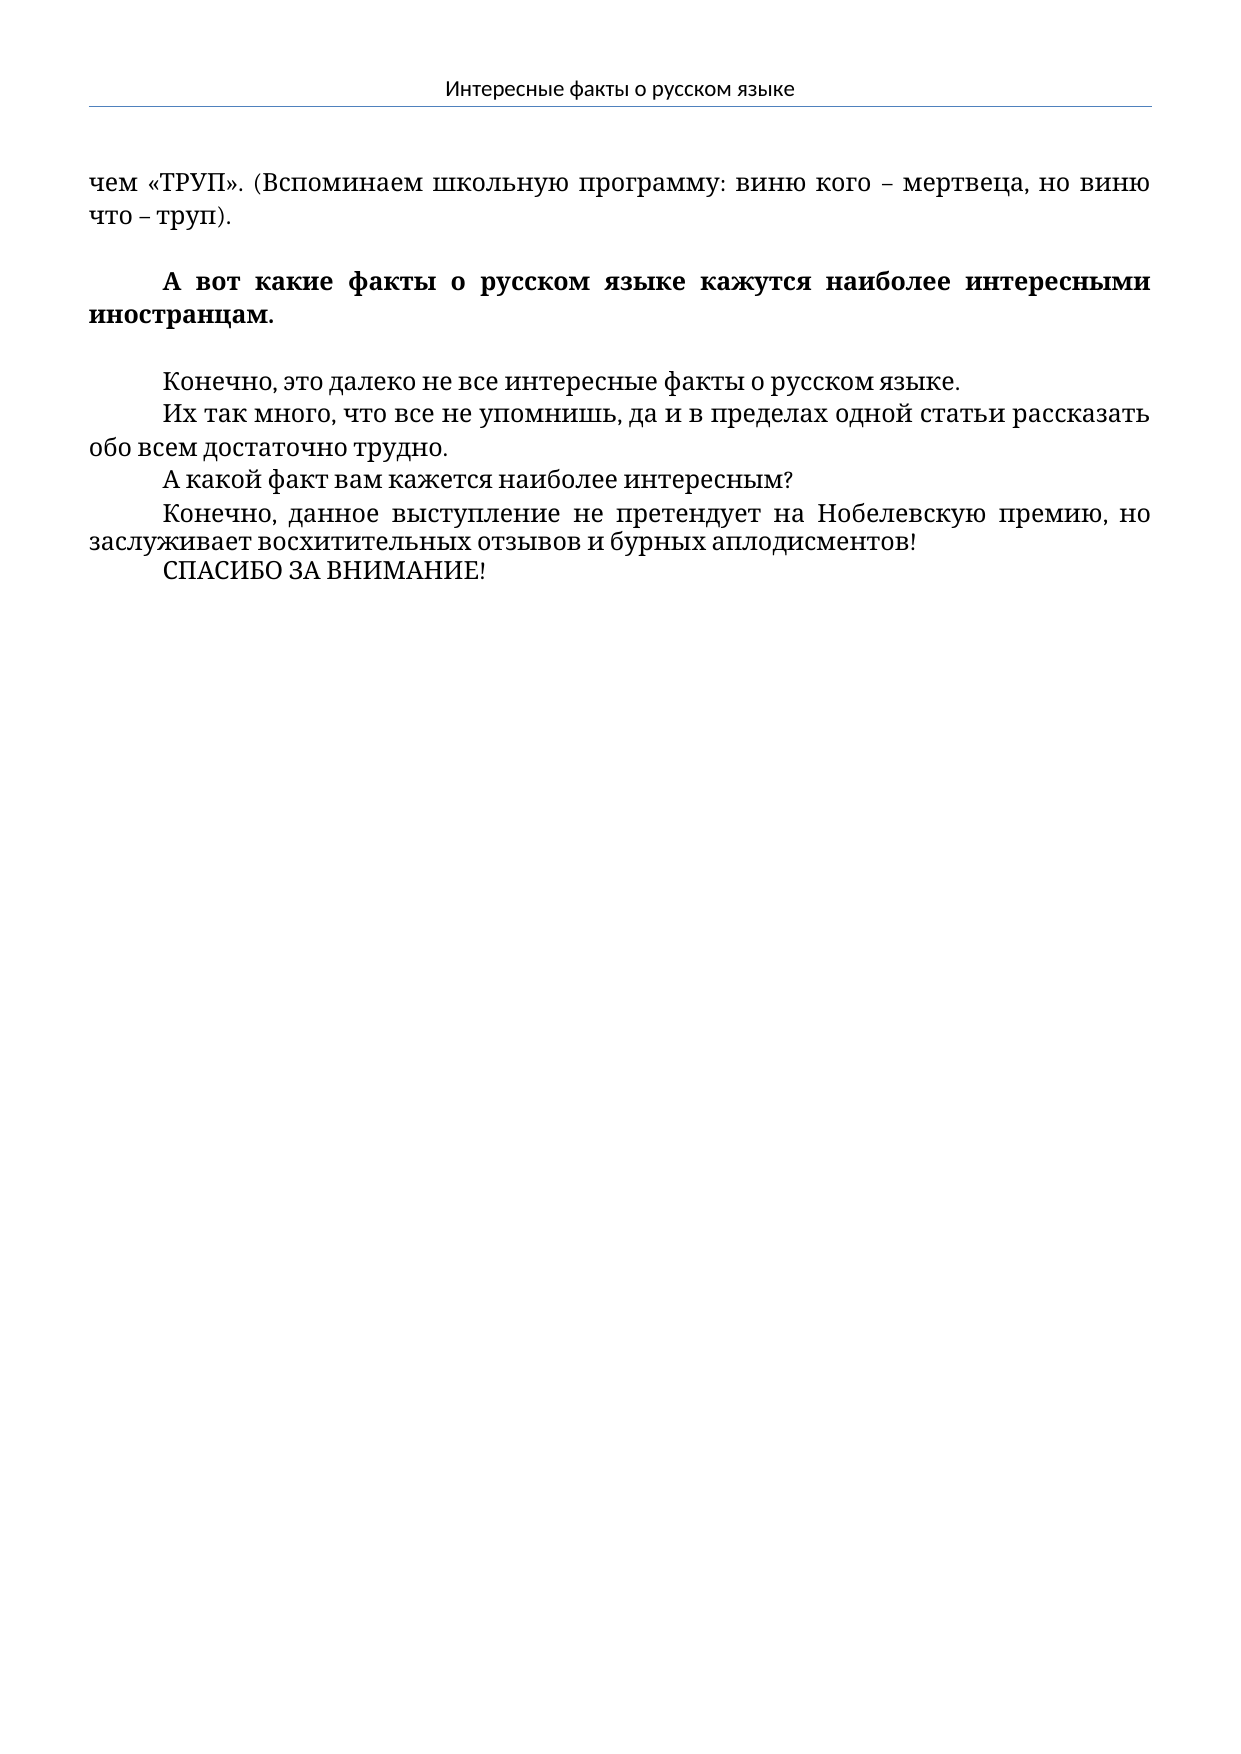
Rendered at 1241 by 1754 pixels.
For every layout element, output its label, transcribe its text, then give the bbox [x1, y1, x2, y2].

text А какой факт вам кажется наиболее интересным? [89, 466, 1152, 495]
text Их так много, что все не упомнишь, да и в пределах одной статьи рассказать обо всем достаточно трудно. [89, 400, 1152, 462]
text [89, 169, 1152, 231]
text А вот какие факты о русском языке кажутся наиболее интересными иностранцам. [89, 268, 1152, 330]
text Конечно, данное выступление не претендует на Нобелевскую премию, но заслуживает восхитительных отзывов и бурных аплодисментов! [89, 499, 1152, 557]
text СПАСИБО ЗА ВНИМАНИЕ! [89, 557, 1152, 586]
text Конечно, это далеко не все интересные факты о русском языке. [89, 367, 1152, 396]
